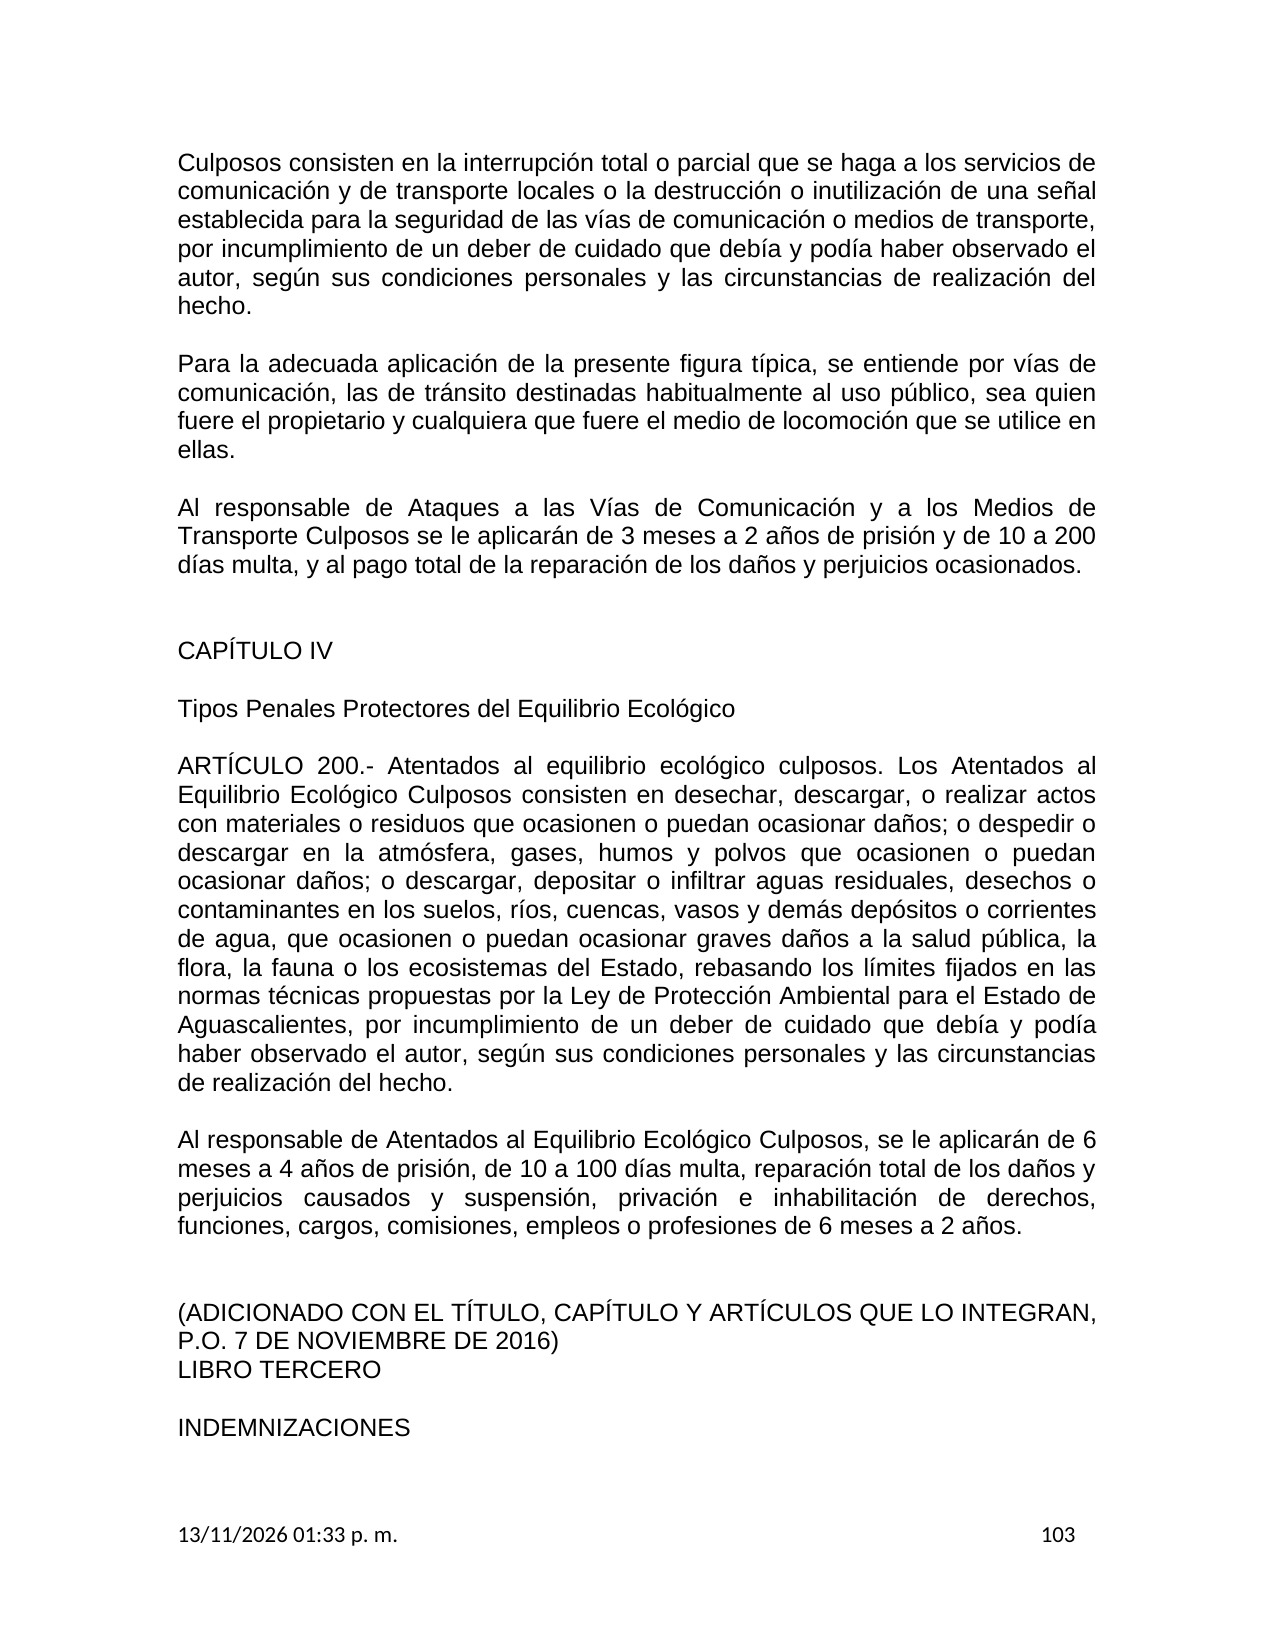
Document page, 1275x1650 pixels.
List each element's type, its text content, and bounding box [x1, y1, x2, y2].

text LIBRO TERCERO [177, 1355, 1098, 1384]
text Tipos Penales Protectores del Equilibrio Ecológico [177, 694, 1098, 723]
text CAPÍTULO IV [177, 636, 1098, 665]
text Al responsable de Atentados al Equilibrio Ecológico Culposos, se le aplicarán de 6 meses a 4 años de prisión, de 10 a 100 días multa, reparación total de los daños y perjuicios causados y suspensión, privación e inhabilitación de derechos, funciones, cargos, comisiones, empleos o profesiones de 6 meses a 2 años. [177, 1125, 1098, 1240]
text Al responsable de Ataques a las Vías de Comunicación y a los Medios de Transporte Culposos se le aplicarán de 3 meses a 2 años de prisión y de 10 a 200 días multa, y al pago total de la reparación de los daños y perjuicios ocasionados. [177, 493, 1098, 579]
text INDEMNIZACIONES [177, 1413, 1098, 1441]
text Para la adecuada aplicación de la presente figura típica, se entiende por vías de comunicación, las de tránsito destinadas habitualmente al uso público, sea quien fuere el propietario y cualquiera que fuere el medio de locomoción que se utilice en ellas. [177, 349, 1098, 464]
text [177, 148, 1098, 320]
text (ADICIONADO CON EL TÍTULO, CAPÍTULO Y ARTÍCULOS QUE LO INTEGRAN, P.O. 7 DE NOVIEMBRE DE 2016) [177, 1298, 1098, 1355]
text ARTÍCULO 200.- Atentados al equilibrio ecológico culposos. Los Atentados al Equilibrio Ecológico Culposos consisten en desechar, descargar, o realizar actos con materiales o residuos que ocasionen o puedan ocasionar daños; o despedir o descargar en la atmósfera, gases, humos y polvos que ocasionen o puedan ocasionar daños; o descargar, depositar o infiltrar aguas residuales, desechos o contaminantes en los suelos, ríos, cuencas, vasos y demás depósitos o corrientes de agua, que ocasionen o puedan ocasionar graves daños a la salud pública, la flora, la fauna o los ecosistemas del Estado, rebasando los límites fijados en las normas técnicas propuestas por la Ley de Protección Ambiental para el Estado de Aguascalientes, por incumplimiento de un deber de cuidado que debía y podía haber observado el autor, según sus condiciones personales y las circunstancias de realización del hecho. [177, 751, 1098, 1096]
